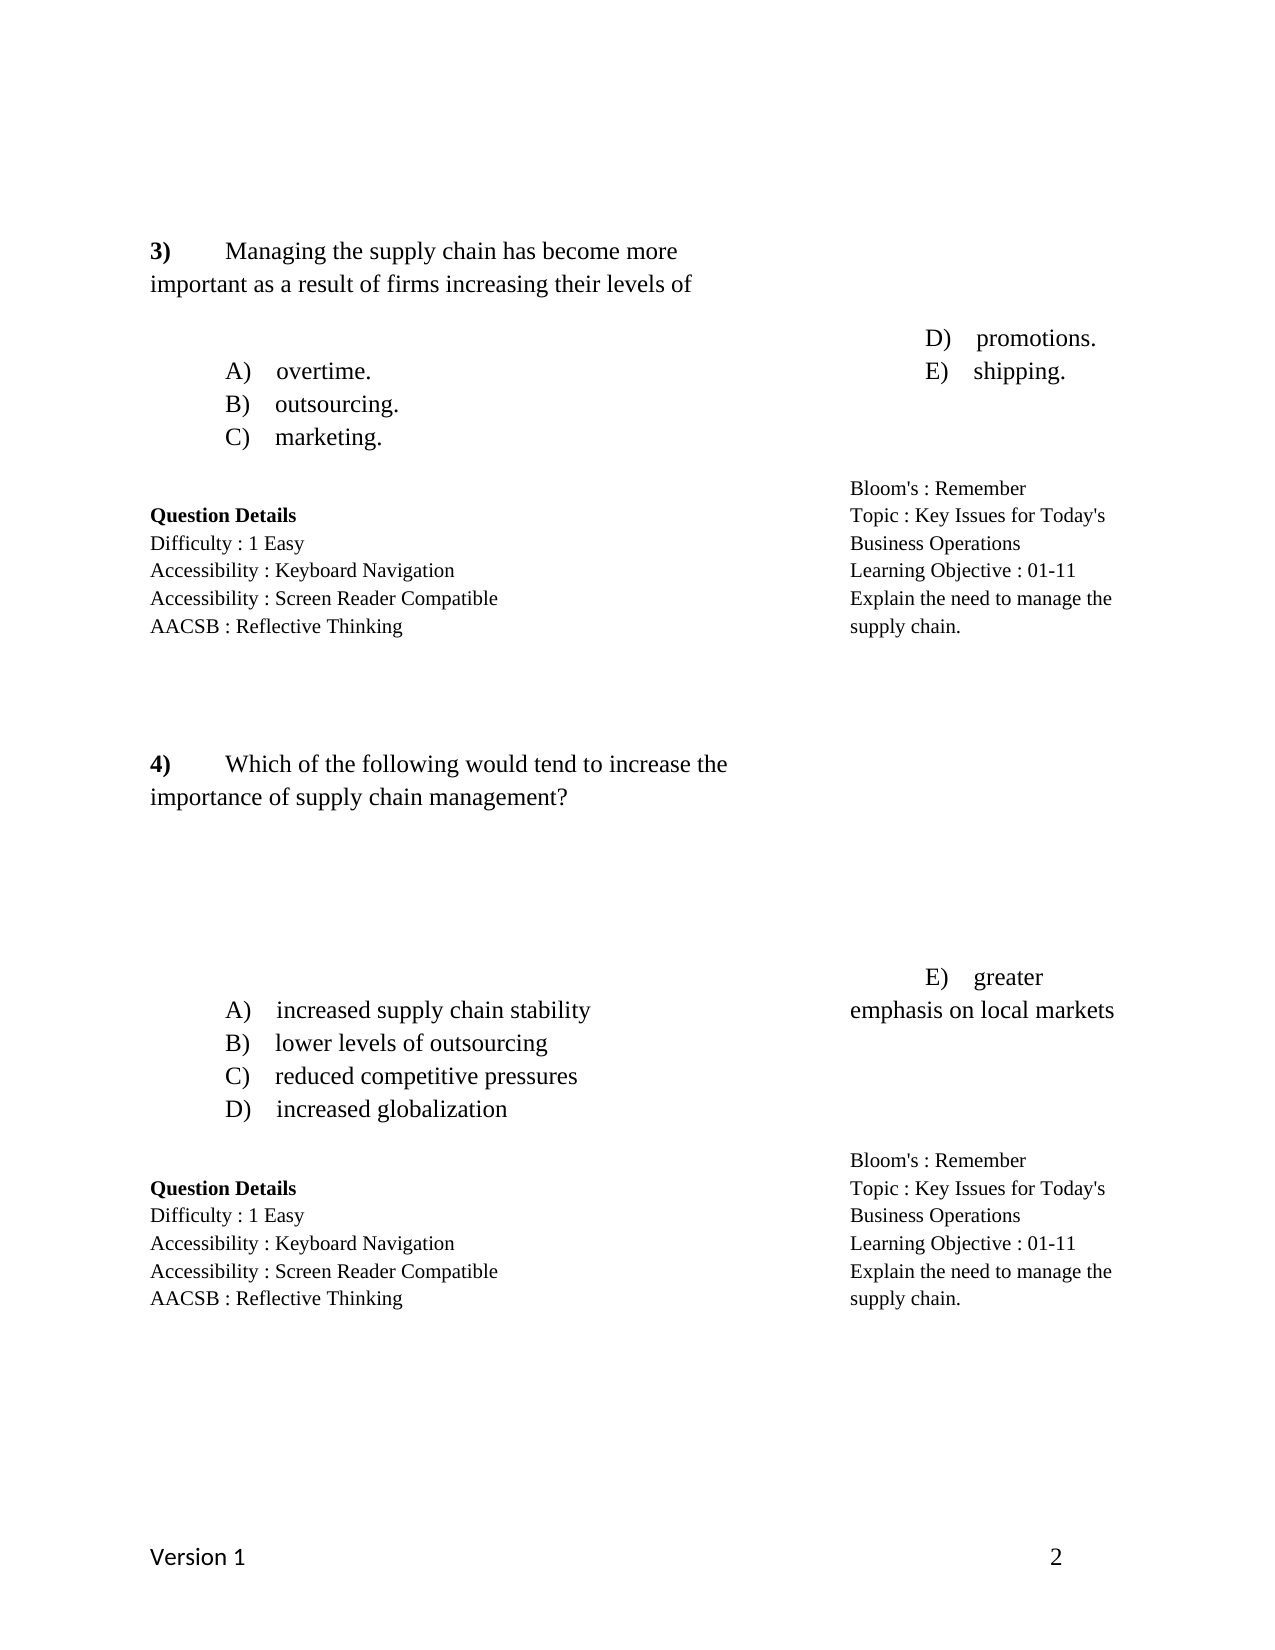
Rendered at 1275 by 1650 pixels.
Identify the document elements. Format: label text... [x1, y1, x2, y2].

text Question Details Difficulty : 1 Easy Accessibility : Keyboard Navigation Accessibility : Screen Reader Compatible AACSB : Reflective Thinking Bloom's : Remember Topic : Key Issues for Today's Business Operations Learning Objective : 01-11 Explain the need to manage the supply chain. [150, 476, 775, 638]
text Question Details Difficulty : 1 Easy Accessibility : Keyboard Navigation Accessibility : Screen Reader Compatible AACSB : Reflective Thinking Bloom's : Remember Topic : Key Issues for Today's Business Operations Learning Objective : 01-11 Explain the need to manage the supply chain. [850, 476, 1125, 638]
text A) increased supply chain stability B) lower levels of outsourcing C) reduced competitive pressures D) increased globalization E) greater emphasis on local markets [850, 962, 1125, 1057]
text 3) Managing the supply chain has become more important as a result of firms increasing their levels of [150, 236, 775, 298]
text Question Details Difficulty : 1 Easy Accessibility : Keyboard Navigation Accessibility : Screen Reader Compatible AACSB : Reflective Thinking Bloom's : Remember Topic : Key Issues for Today's Business Operations Learning Objective : 01-11 Explain the need to manage the supply chain. [850, 1148, 1125, 1310]
text A) overtime. B) outsourcing. C) marketing. D) promotions. E) shipping. [150, 323, 775, 451]
text A) increased supply chain stability B) lower levels of outsourcing C) reduced competitive pressures D) increased globalization E) greater emphasis on local markets [150, 962, 775, 1123]
text Question Details Difficulty : 1 Easy Accessibility : Keyboard Navigation Accessibility : Screen Reader Compatible AACSB : Reflective Thinking Bloom's : Remember Topic : Key Issues for Today's Business Operations Learning Objective : 01-11 Explain the need to manage the supply chain. [150, 1148, 775, 1310]
text 4) Which of the following would tend to increase the importance of supply chain management? [150, 749, 775, 811]
text A) overtime. B) outsourcing. C) marketing. D) promotions. E) shipping. [850, 323, 1125, 417]
